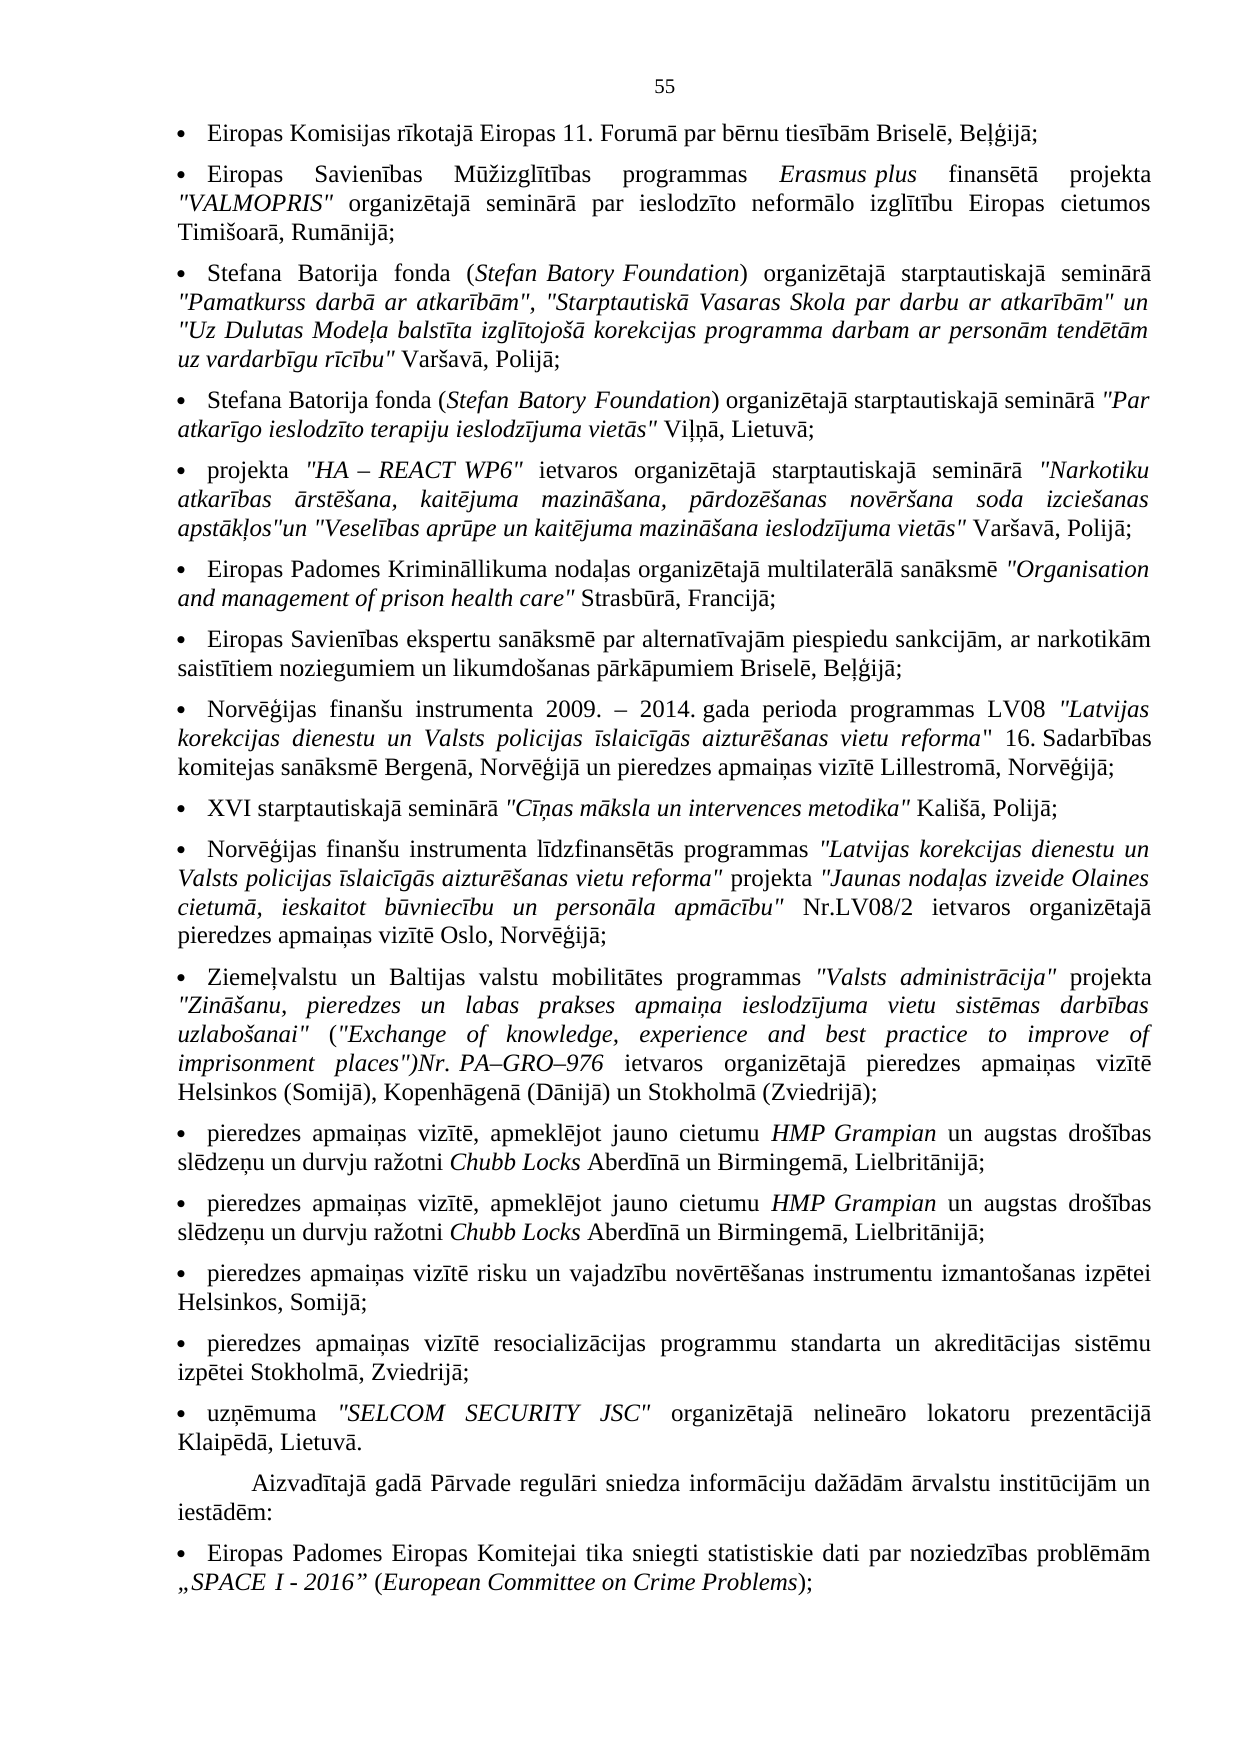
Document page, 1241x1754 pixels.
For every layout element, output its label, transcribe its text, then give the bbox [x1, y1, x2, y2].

list Eiropas Komisijas rīkotajā Eiropas 11. Forumā par bērnu tiesībām Briselē, Beļģijā; [177, 118, 1152, 147]
list Ziemeļvalstu un Baltijas valstu mobilitātes programmas "Valsts administrācija" projekta "Zināšanu, pieredzes un labas prakses apmaiņa ieslodzījuma vietu sistēmas darbības uzlabošanai" ("Exchange of knowledge, experience and best practice to improve of imprisonment places")Nr. PA–GRO–976 ietvaros organizētajā pieredzes apmaiņas vizītē Helsinkos (Somijā), Kopenhāgenā (Dānijā) un Stokholmā (Zviedrijā); [177, 962, 1152, 1106]
list pieredzes apmaiņas vizītē, apmeklējot jauno cietumu HMP Grampian un augstas drošības slēdzeņu un durvju ražotni Chubb Locks Aberdīnā un Birmingemā, Lielbritānijā; [177, 1188, 1152, 1246]
list XVI starptautiskajā seminārā "Cīņas māksla un intervences metodika" Kališā, Polijā; [177, 793, 1152, 822]
list pieredzes apmaiņas vizītē risku un vajadzību novērtēšanas instrumentu izmantošanas izpētei Helsinkos, Somijā; [177, 1258, 1152, 1316]
list projekta "HA – REACT WP6" ietvaros organizētajā starptautiskajā seminārā "Narkotiku atkarības ārstēšana, kaitējuma mazināšana, pārdozēšanas novēršana soda izciešanas apstākļos"un "Veselības aprūpe un kaitējuma mazināšana ieslodzījuma vietās" Varšavā, Polijā; [177, 456, 1152, 542]
list Eiropas Padomes Eiropas Komitejai tika sniegti statistiskie dati par noziedzības problēmām „SPACE I - 2016” (European Committee on Crime Problems); [177, 1538, 1152, 1596]
list Stefana Batorija fonda (Stefan Batory Foundation) organizētajā starptautiskajā seminārā "Pamatkurss darbā ar atkarībām", "Starptautiskā Vasaras Skola par darbu ar atkarībām" un "Uz Dulutas Modeļa balstīta izglītojošā korekcijas programma darbam ar personām tendētām uz vardarbīgu rīcību" Varšavā, Polijā; [177, 258, 1152, 373]
list Norvēģijas finanšu instrumenta līdzfinansētās programmas "Latvijas korekcijas dienestu un Valsts policijas īslaicīgās aizturēšanas vietu reforma" projekta "Jaunas nodaļas izveide Olaines cietumā, ieskaitot būvniecību un personāla apmācību" Nr.LV08/2 ietvaros organizētajā pieredzes apmaiņas vizītē Oslo, Norvēģijā; [177, 834, 1152, 949]
list Stefana Batorija fonda (Stefan Batory Foundation) organizētajā starptautiskajā seminārā "Par atkarīgo ieslodzīto terapiju ieslodzījuma vietās" Viļņā, Lietuvā; [177, 386, 1152, 443]
list pieredzes apmaiņas vizītē resocializācijas programmu standarta un akreditācijas sistēmu izpētei Stokholmā, Zviedrijā; [177, 1328, 1152, 1386]
list Eiropas Padomes Krimināllikuma nodaļas organizētajā multilaterālā sanāksmē "Organisation and management of prison health care" Strasbūrā, Francijā; [177, 554, 1152, 612]
text Aizvadītajā gadā Pārvade regulāri sniedza informāciju dažādām ārvalstu institūcijām un iestādēm: [177, 1468, 1152, 1526]
list Norvēģijas finanšu instrumenta 2009. – 2014. gada perioda programmas LV08 "Latvijas korekcijas dienestu un Valsts policijas īslaicīgās aizturēšanas vietu reforma" 16. Sadarbības komitejas sanāksmē Bergenā, Norvēģijā un pieredzes apmaiņas vizītē Lillestromā, Norvēģijā; [177, 694, 1152, 781]
list pieredzes apmaiņas vizītē, apmeklējot jauno cietumu HMP Grampian un augstas drošības slēdzeņu un durvju ražotni Chubb Locks Aberdīnā un Birmingemā, Lielbritānijā; [177, 1118, 1152, 1176]
list Eiropas Savienības ekspertu sanāksmē par alternatīvajām piespiedu sankcijām, ar narkotikām saistītiem noziegumiem un likumdošanas pārkāpumiem Briselē, Beļģijā; [177, 624, 1152, 682]
list uzņēmuma "SELCOM SECURITY JSC" organizētajā nelineāro lokatoru prezentācijā Klaipēdā, Lietuvā. [177, 1398, 1152, 1456]
list Eiropas Savienības Mūžizglītības programmas Erasmus plus finansētā projekta "VALMOPRIS" organizētajā seminārā par ieslodzīto neformālo izglītību Eiropas cietumos Timišoarā, Rumānijā; [177, 159, 1152, 246]
